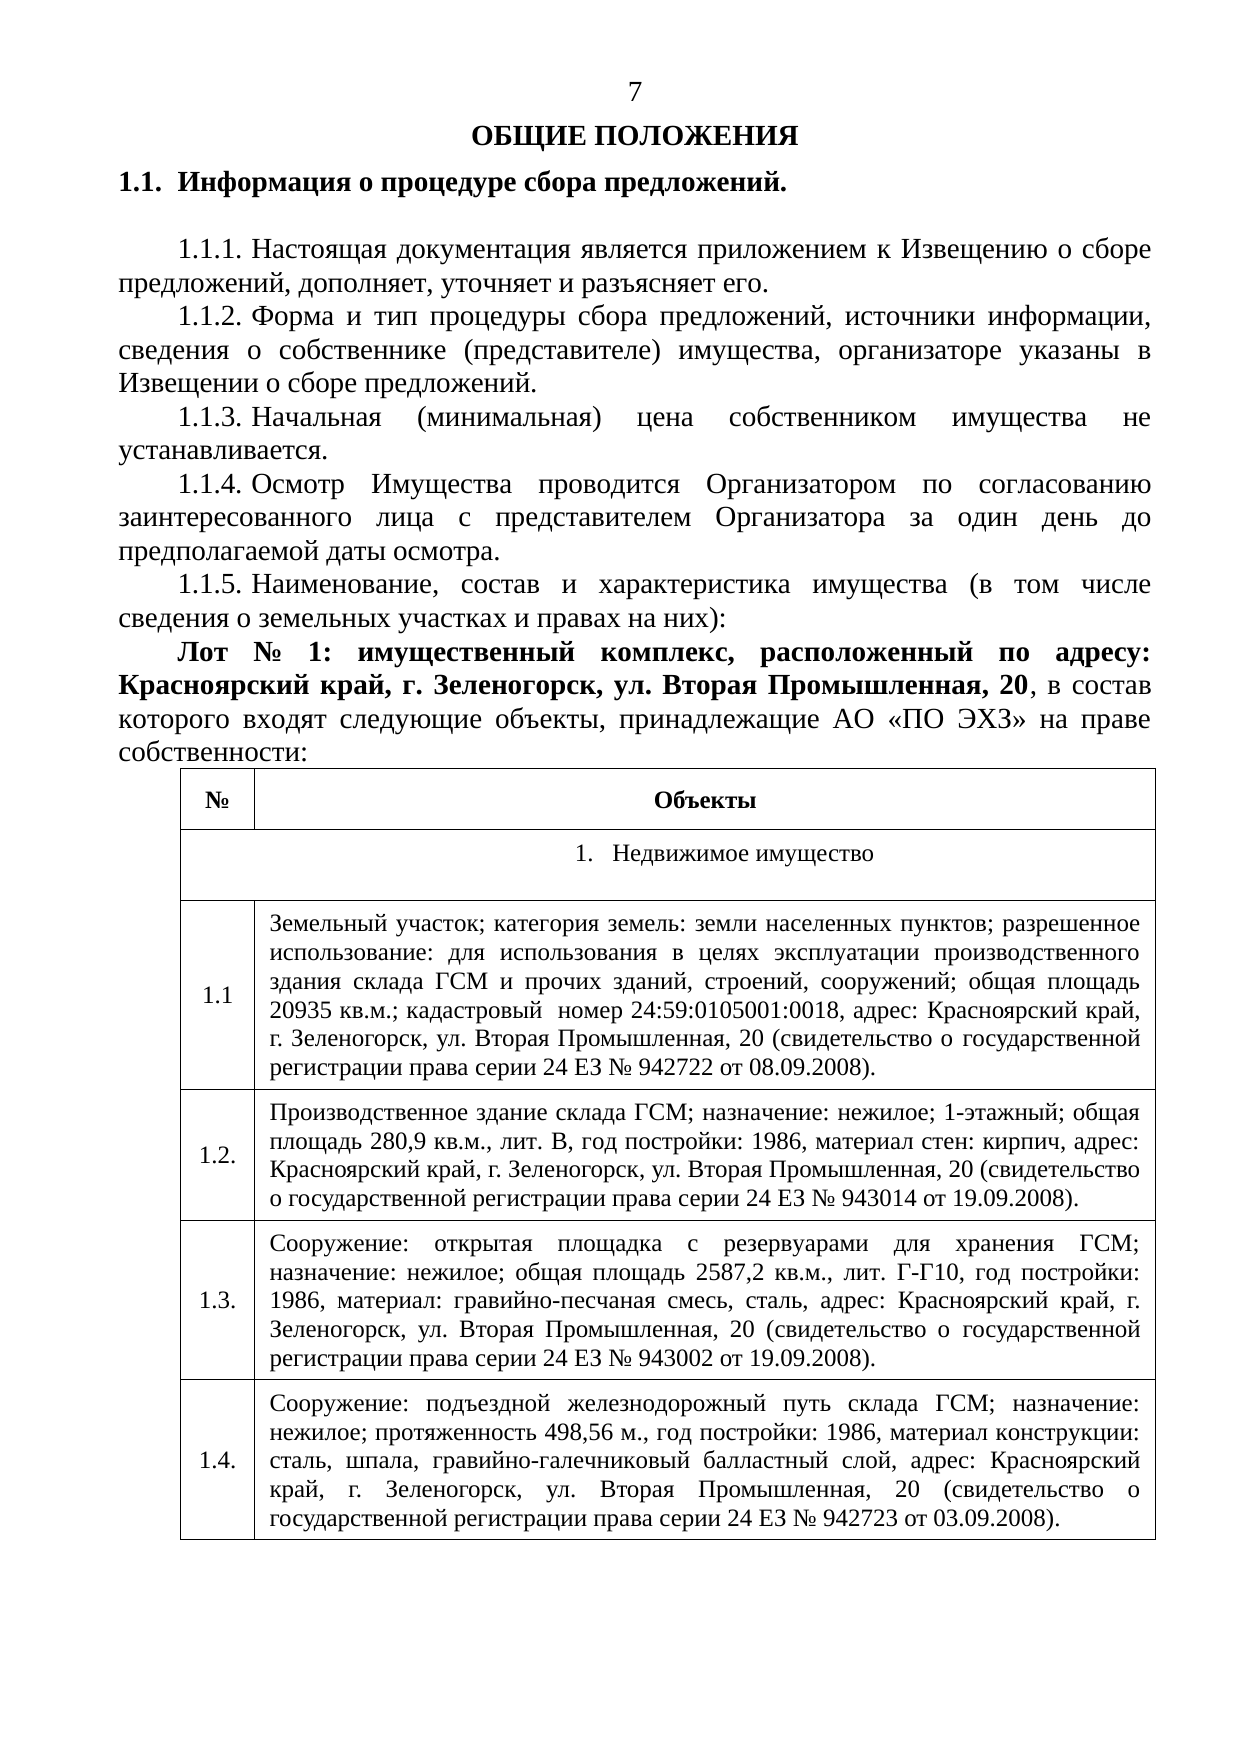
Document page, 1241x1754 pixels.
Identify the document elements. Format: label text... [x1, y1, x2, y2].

text ОБЩИЕ ПОЛОЖЕНИЯ [118, 118, 1152, 152]
text Наименование, состав и характеристика имущества (в том числе сведения о земельных участках и правах на них): [118, 567, 1152, 634]
table_cell 1.1 [181, 901, 254, 1088]
table_cell Земельный участок; категория земель: земли населенных пунктов; разрешенное использование: для использования в целях эксплуатации производственного здания склада ГСМ и прочих зданий, строений, сооружений; общая площадь 20935 кв.м.; кадастровый номер 24:59:0105001:0018, адрес: Красноярский край, г. Зеленогорск, ул. Вторая Промышленная, 20 (свидетельство о государственной регистрации права серии 24 ЕЗ № 942722 от 08.09.2008). [255, 901, 1155, 1088]
text Форма и тип процедуры сбора предложений, источники информации, сведения о собственнике (представителе) имущества, организаторе указаны в Извещении о сборе предложений. [118, 298, 1152, 399]
table_cell 1.3. [181, 1221, 254, 1379]
table_header № [181, 769, 254, 829]
table_header Объекты [255, 769, 1155, 829]
table_cell 1.2. [181, 1090, 254, 1219]
table_cell 1.4. [181, 1380, 254, 1539]
table_cell Сооружение: подъездной железнодорожный путь склада ГСМ; назначение: нежилое; протяженность 498,56 м., год постройки: 1986, материал конструкции: сталь, шпала, гравийно-галечниковый балластный слой, адрес: Красноярский край, г. Зеленогорск, ул. Вторая Промышленная, 20 (свидетельство о государственной регистрации права серии 24 ЕЗ № 942723 от 03.09.2008). [255, 1380, 1155, 1539]
text Лот № 1: имущественный комплекс, расположенный по адресу: Красноярский край, г. Зеленогорск, ул. Вторая Промышленная, 20, в состав которого входят следующие объекты, принадлежащие АО «ПО ЭХЗ» на праве собственности: [118, 634, 1152, 768]
table_cell Производственное здание склада ГСМ; назначение: нежилое; 1-этажный; общая площадь 280,9 кв.м., лит. В, год постройки: 1986, материал стен: кирпич, адрес: Красноярский край, г. Зеленогорск, ул. Вторая Промышленная, 20 (свидетельство о государственной регистрации права серии 24 ЕЗ № 943014 от 19.09.2008). [255, 1090, 1155, 1219]
table_cell Сооружение: открытая площадка с резервуарами для хранения ГСМ; назначение: нежилое; общая площадь 2587,2 кв.м., лит. Г-Г10, год постройки: 1986, материал: гравийно-песчаная смесь, сталь, адрес: Красноярский край, г. Зеленогорск, ул. Вторая Промышленная, 20 (свидетельство о государственной регистрации права серии 24 ЕЗ № 943002 от 19.09.2008). [255, 1221, 1155, 1379]
text Начальная (минимальная) цена собственником имущества не устанавливается. [118, 399, 1152, 466]
text Настоящая документация является приложением к Извещению о сборе предложений, дополняет, уточняет и разъясняет его. [118, 231, 1152, 298]
subtitle Информация о процедуре сбора предложений. [118, 164, 1152, 198]
table_cell Недвижимое имущество [181, 830, 1155, 900]
text Осмотр Имущества проводится Организатором по согласованию заинтересованного лица с представителем Организатора за один день до предполагаемой даты осмотра. [118, 466, 1152, 567]
